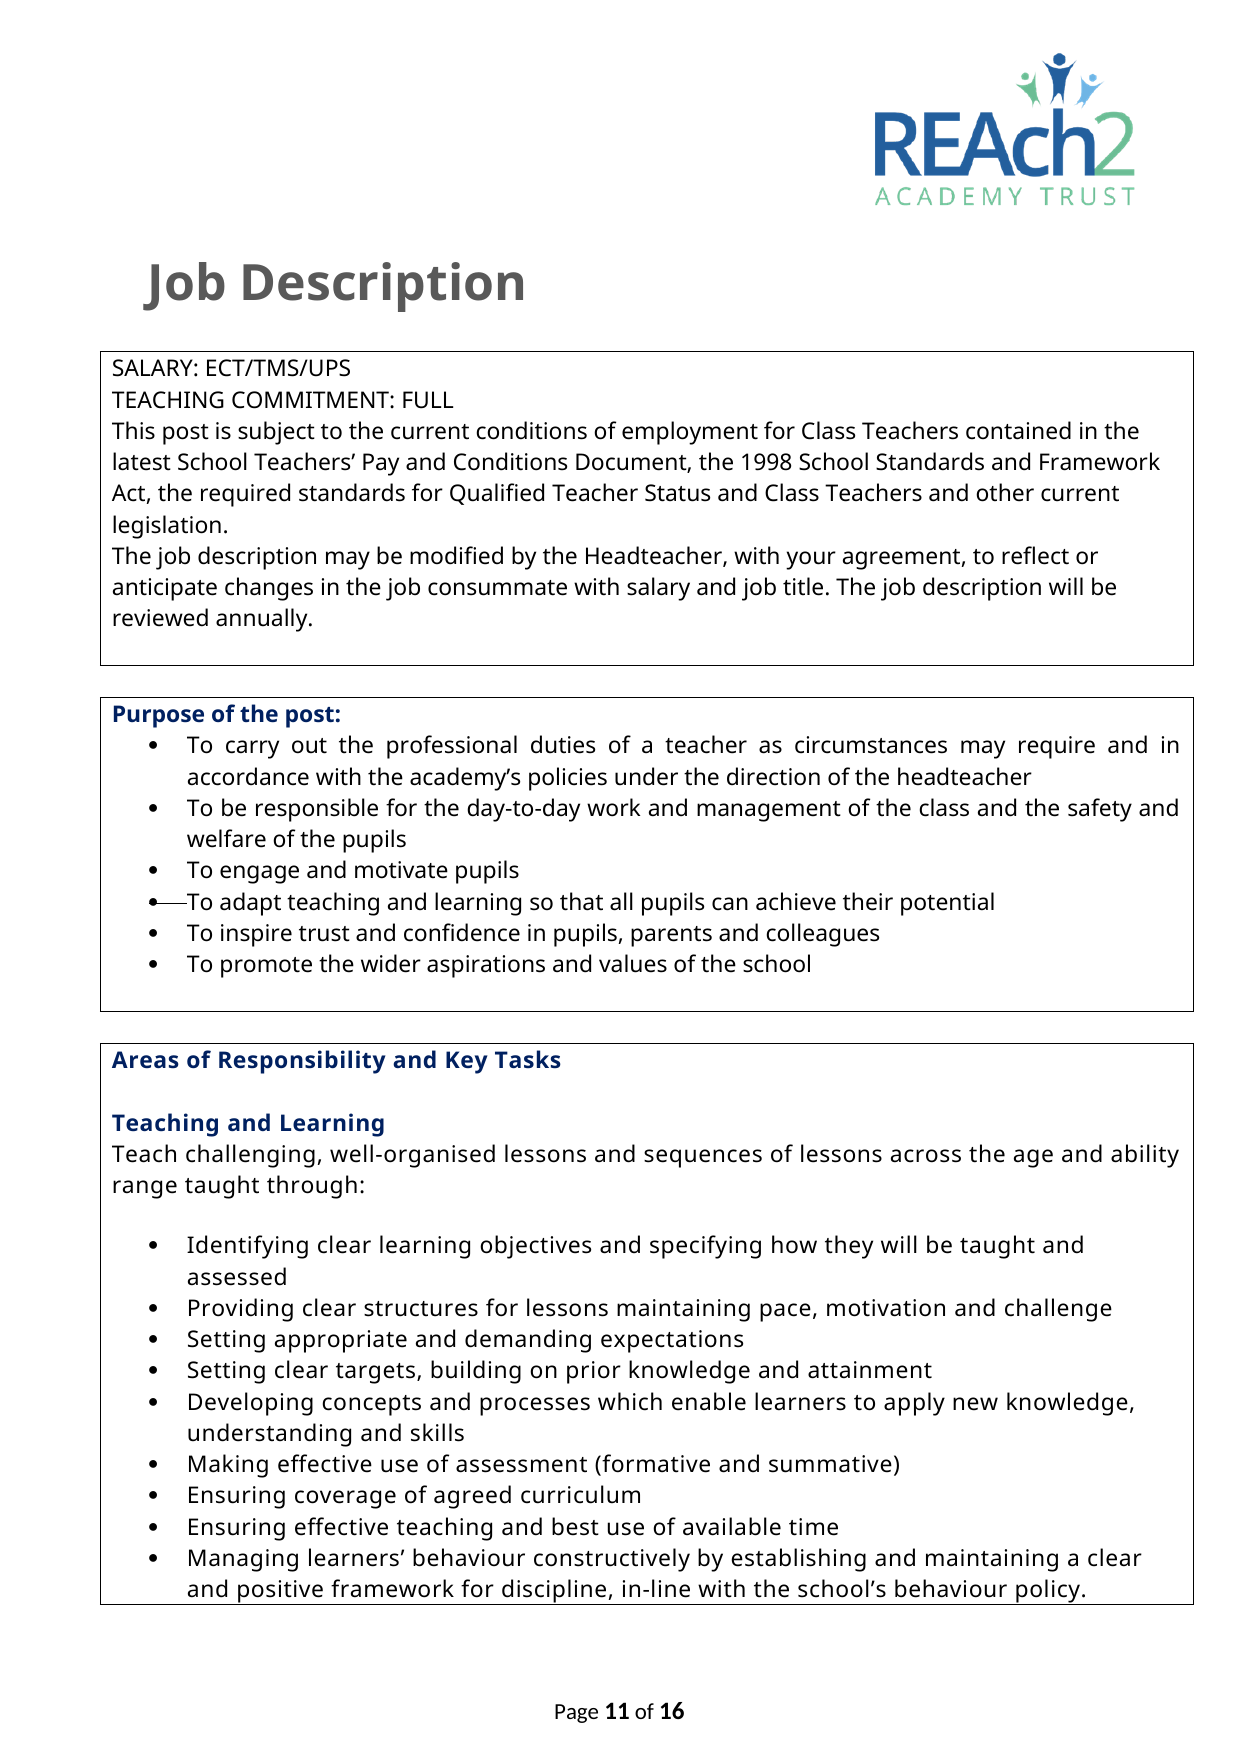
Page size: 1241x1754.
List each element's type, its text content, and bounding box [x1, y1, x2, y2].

picture [871, 51, 1135, 205]
table_header SALARY: ECT/TMS/UPS TEACHING COMMITMENT: FULL This post is subject to the current conditions of employment for Class Teachers contained in the latest School Teachers’ Pay and Conditions Document, the 1998 School Standards and Framework Act, the required standards for Qualified Teacher Status and Class Teachers and other current legislation. The job description may be modified by the Headteacher, with your agreement, to reflect or anticipate changes in the job consummate with salary and job title. The job description will be reviewed annually. [101, 352, 1193, 665]
subtitle Job Description [148, 246, 1090, 314]
table_header Purpose of the post: To carry out the professional duties of a teacher as circumstances may require and in accordance with the academy’s policies under the direction of the headteacher To be responsible for the day-to-day work and management of the class and the safety and welfare of the pupils To engage and motivate pupils To adapt teaching and learning so that all pupils can achieve their potential To inspire trust and confidence in pupils, parents and colleagues To promote the wider aspirations and values of the school [101, 698, 1193, 1011]
